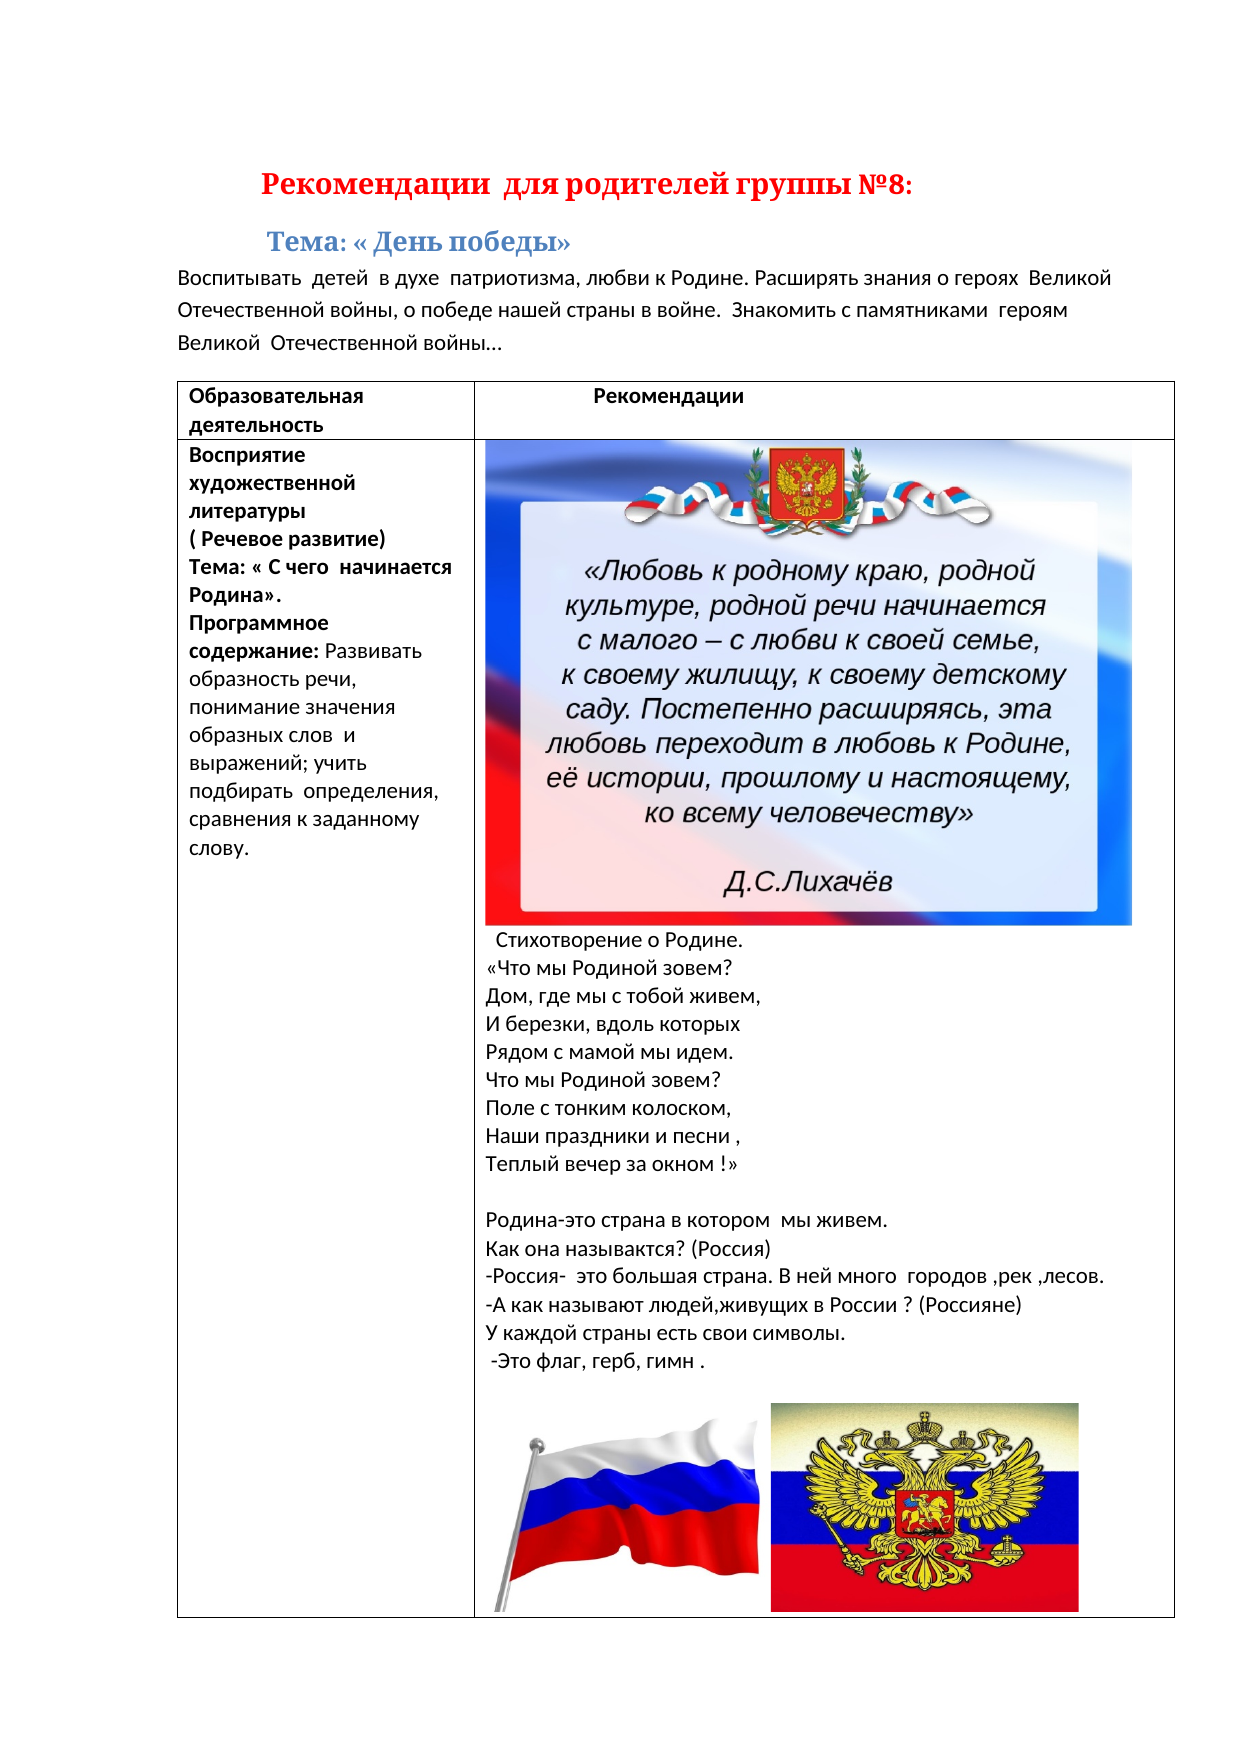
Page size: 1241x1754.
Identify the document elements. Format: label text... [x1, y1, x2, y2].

table_header Рекомендации [475, 382, 1174, 439]
picture [485, 1401, 1079, 1612]
text Воспитывать детей в духе патриотизма, любви к Родине. Расширять знания о героях Великой Отечественной войны, о победе нашей страны в войне. Знакомить с памятниками героям Великой Отечественной войны… [177, 263, 1152, 356]
picture [485, 440, 1133, 926]
subtitle Тема: « День победы» [177, 227, 1152, 259]
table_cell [178, 440, 474, 1617]
subtitle Рекомендации для родителей группы №8: [177, 168, 1152, 202]
table_header Образовательная деятельность [178, 382, 474, 439]
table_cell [475, 440, 1174, 1617]
